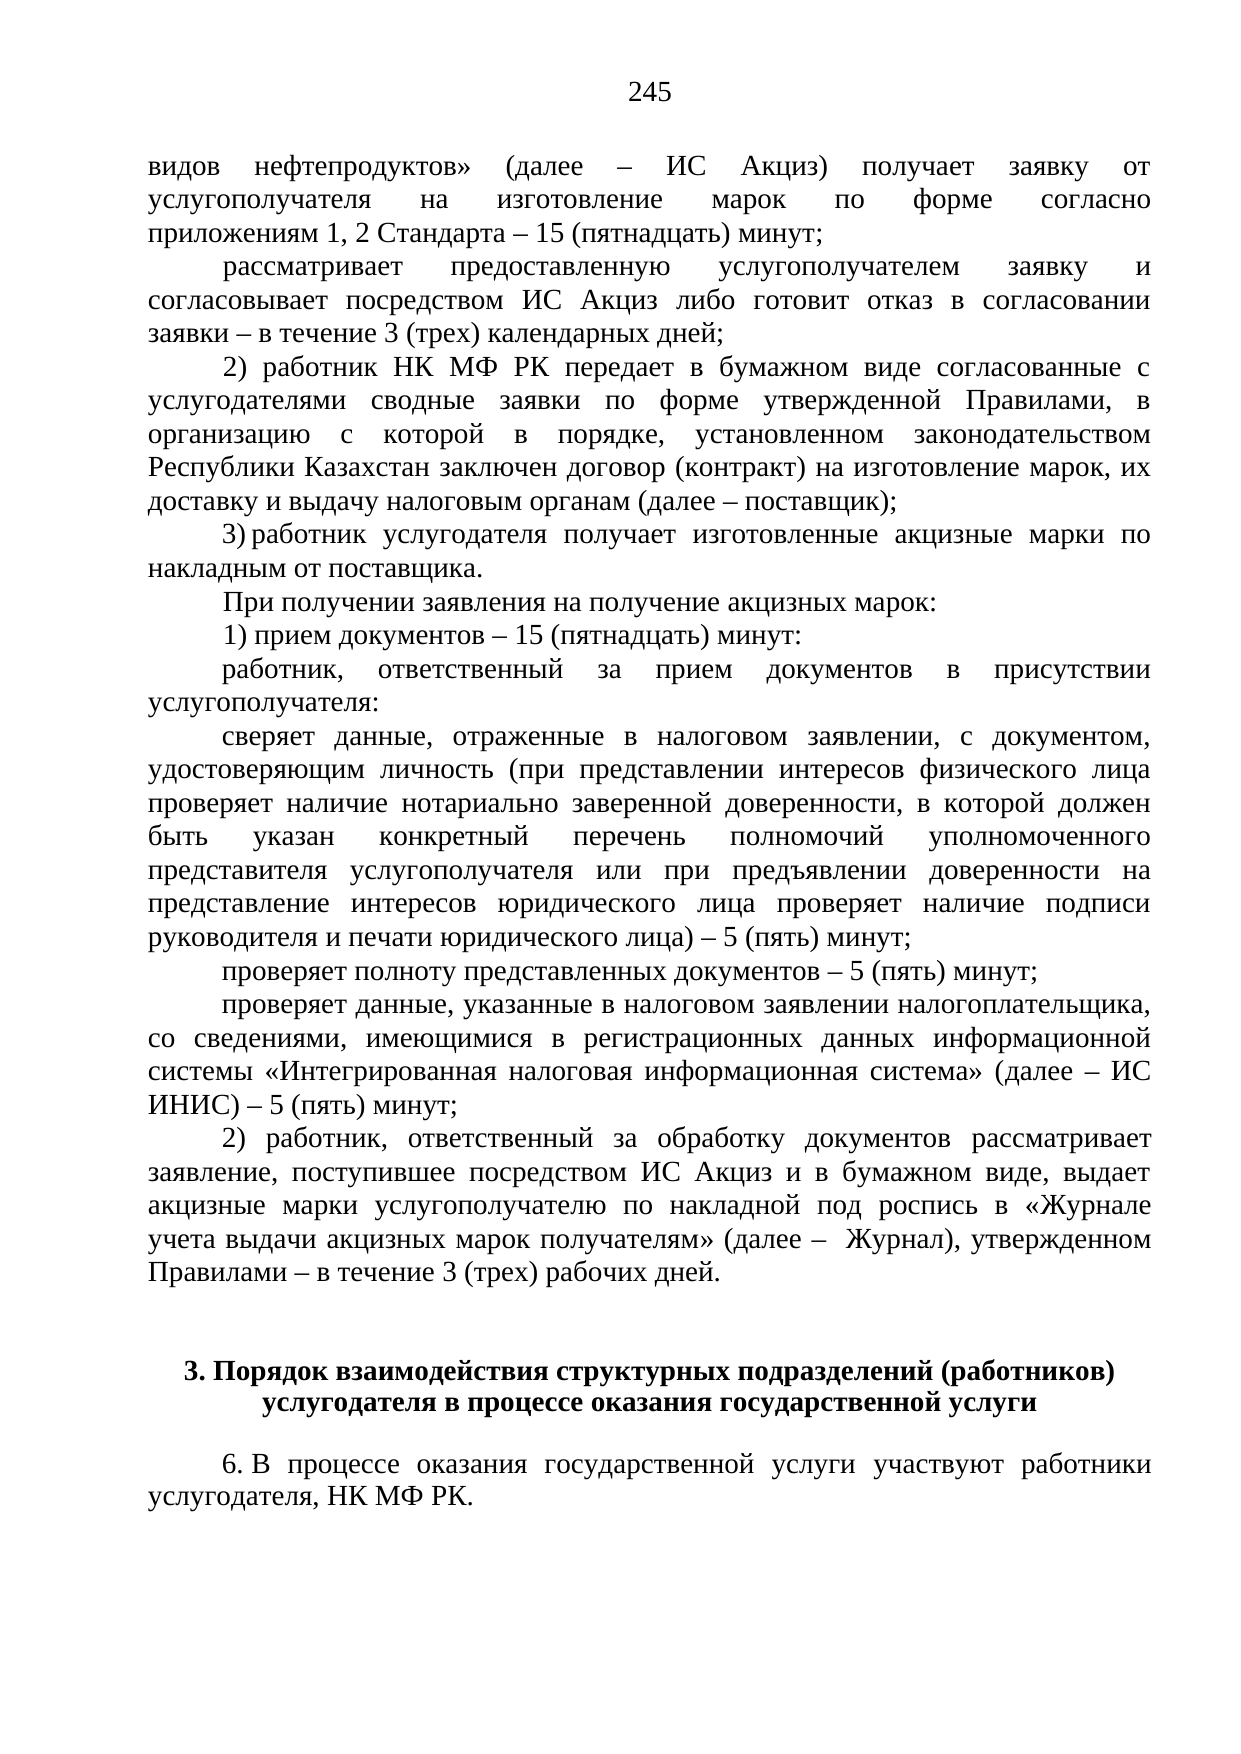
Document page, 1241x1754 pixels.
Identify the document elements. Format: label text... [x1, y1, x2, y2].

list работник НК МФ РК передает в бумажном виде согласованные с услугодателями сводные заявки по форме утвержденной Правилами, в организацию с которой в порядке, установленном законодательством Республики Казахстан заключен договор (контракт) на изготовление марок, их доставку и выдачу налоговым органам (далее – поставщик); [148, 349, 1152, 517]
text рассматривает предоставленную услугополучателем заявку и согласовывает посредством ИС Акциз либо готовит отказ в согласовании заявки – в течение 3 (трех) календарных дней; [148, 248, 1152, 349]
text сверяет данные, отраженные в налоговом заявлении, с документом, удостоверяющим личность (при представлении интересов физического лица проверяет наличие нотариально заверенной доверенности, в которой должен быть указан конкретный перечень полномочий уполномоченного представителя услугополучателя или при предъявлении доверенности на представление интересов юридического лица проверяет наличие подписи руководителя и печати юридического лица) – 5 (пять) минут; [148, 718, 1152, 953]
text 3. Порядок взаимодействия структурных подразделений (работников) услугодателя в процессе оказания государственной услуги [148, 1355, 1152, 1418]
list проверяет полноту представленных документов – 5 (пять) минут; [148, 953, 1152, 986]
list работник, ответственный за прием документов в присутствии услугополучателя: [148, 651, 1152, 718]
text 2) работник, ответственный за обработку документов рассматривает заявление, поступившее посредством ИС Акциз и в бумажном виде, выдает акцизные марки услугополучателю по накладной под роспись в «Журнале учета выдачи акцизных марок получателям» (далее – Журнал), утвержденном Правилами – в течение 3 (трех) рабочих дней. [148, 1120, 1152, 1288]
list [148, 148, 1152, 248]
list проверяет данные, указанные в налоговом заявлении налогоплательщика, со сведениями, имеющимися в регистрационных данных информационной системы «Интегрированная налоговая информационная система» (далее – ИС ИНИС) – 5 (пять) минут; [148, 986, 1152, 1120]
text При получении заявления на получение акцизных марок: [148, 584, 1152, 617]
list В процессе оказания государственной услуги участвуют работники услугодателя, НК МФ РК. [148, 1449, 1152, 1511]
list 1) прием документов – 15 (пятнадцать) минут: [148, 617, 1152, 651]
list работник услугодателя получает изготовленные акцизные марки по накладным от поставщика. [148, 517, 1152, 584]
